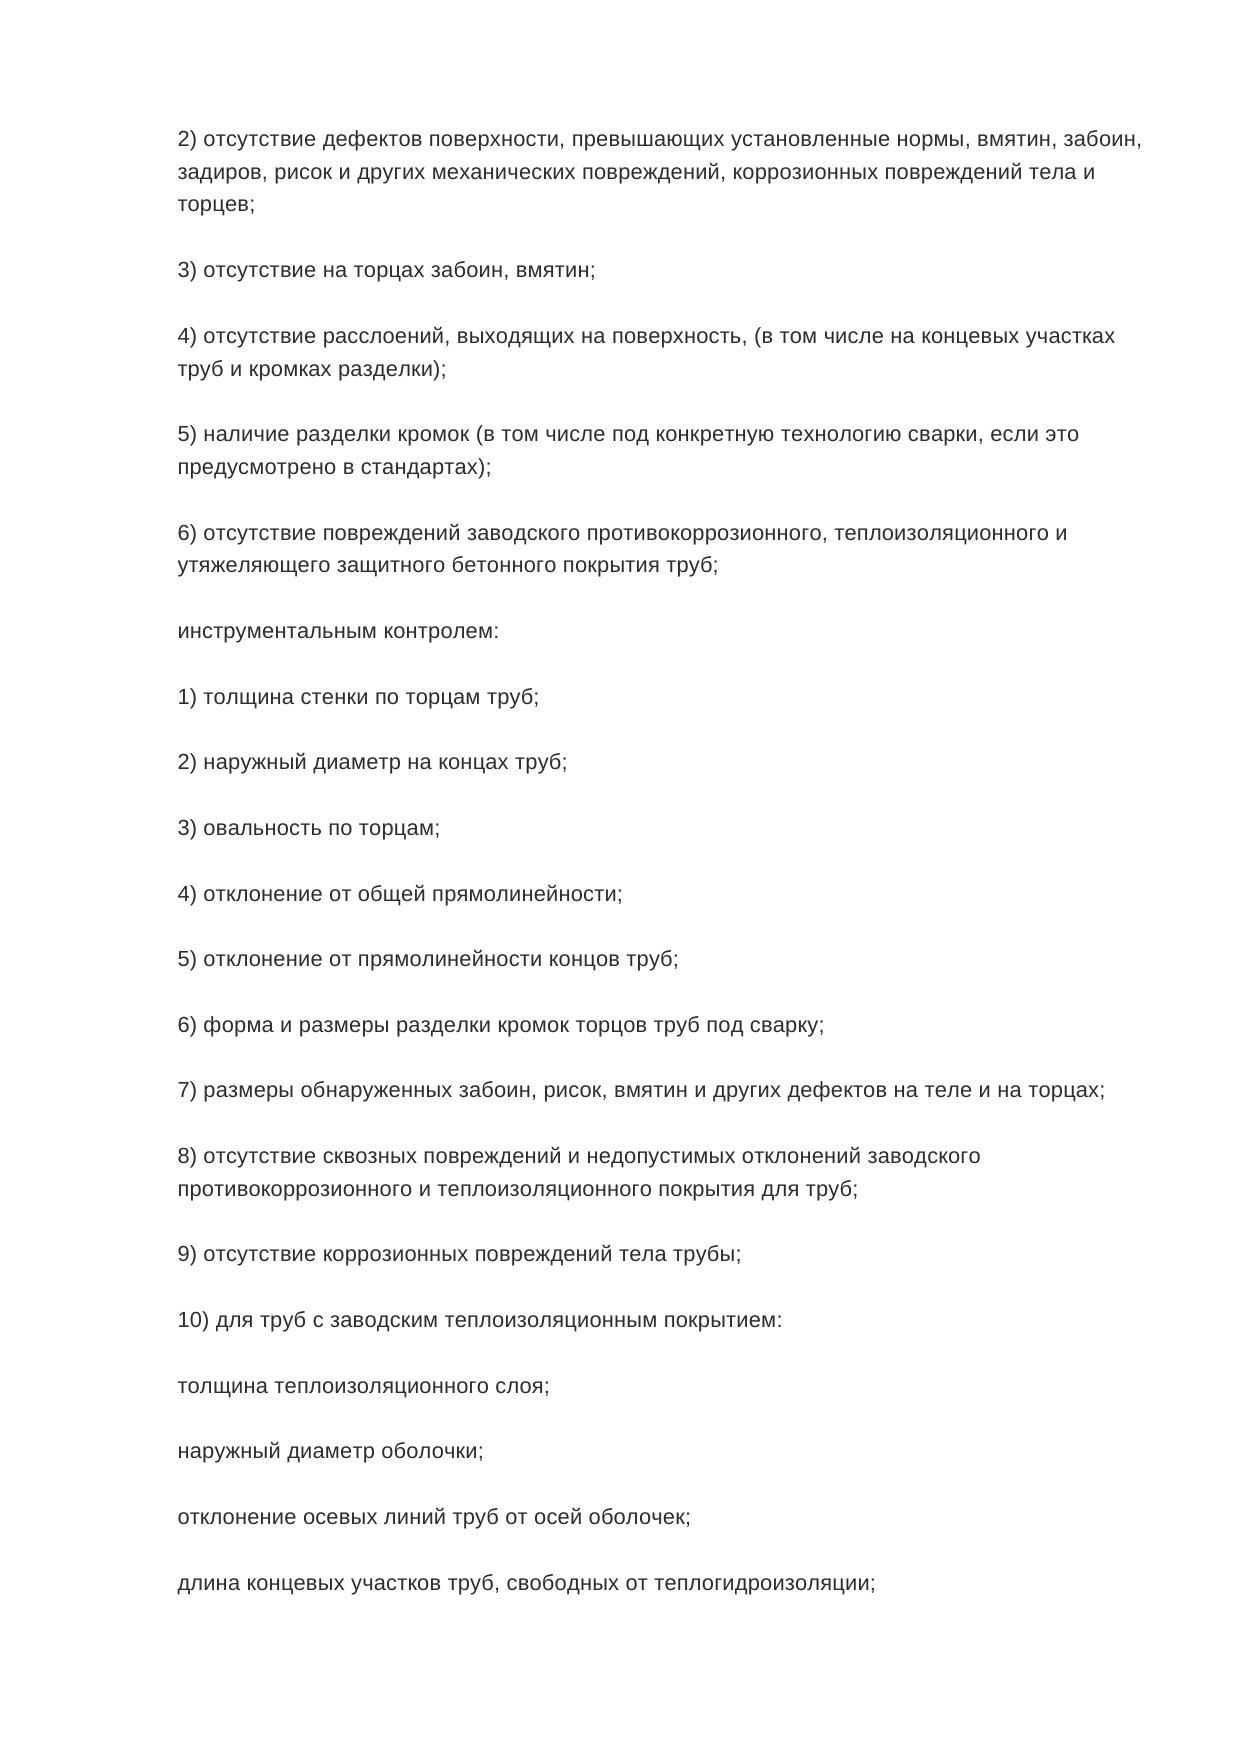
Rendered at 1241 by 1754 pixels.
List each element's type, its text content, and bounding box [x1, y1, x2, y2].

text 7) размеры обнаруженных забоин, рисок, вмятин и других дефектов на теле и на торцах; [177, 1070, 1152, 1135]
text 2) наружный диаметр на концах труб; [177, 742, 1152, 807]
text 4) отклонение от общей прямолинейности; [177, 873, 1152, 938]
text 5) наличие разделки кромок (в том числе под конкретную технологию сварки, если это предусмотрено в стандартах); [177, 413, 1152, 512]
text 1) толщина стенки по торцам труб; [177, 676, 1152, 742]
text 2) отсутствие дефектов поверхности, превышающих установленные нормы, вмятин, забоин, задиров, рисок и других механических повреждений, коррозионных повреждений тела и торцев; [177, 118, 1152, 249]
text 10) для труб с заводским теплоизоляционным покрытием: толщина теплоизоляционного слоя; наружный диаметр оболочки; отклонение осевых линий труб от осей оболочек; длина концевых участков труб, свободных от теплогидроизоляции; [177, 1299, 1152, 1627]
text 9) отсутствие коррозионных повреждений тела трубы; [177, 1234, 1152, 1299]
text 6) отсутствие повреждений заводского противокоррозионного, теплоизоляционного и утяжеляющего защитного бетонного покрытия труб; инструментальным контролем: [177, 512, 1152, 676]
text 8) отсутствие сквозных повреждений и недопустимых отклонений заводского противокоррозионного и теплоизоляционного покрытия для труб; [177, 1135, 1152, 1234]
text 3) овальность по торцам; [177, 807, 1152, 873]
text 4) отсутствие расслоений, выходящих на поверхность, (в том числе на концевых участках труб и кромках разделки); [177, 315, 1152, 413]
text 6) форма и размеры разделки кромок торцов труб под сварку; [177, 1004, 1152, 1070]
text 3) отсутствие на торцах забоин, вмятин; [177, 249, 1152, 315]
text 5) отклонение от прямолинейности концов труб; [177, 938, 1152, 1004]
